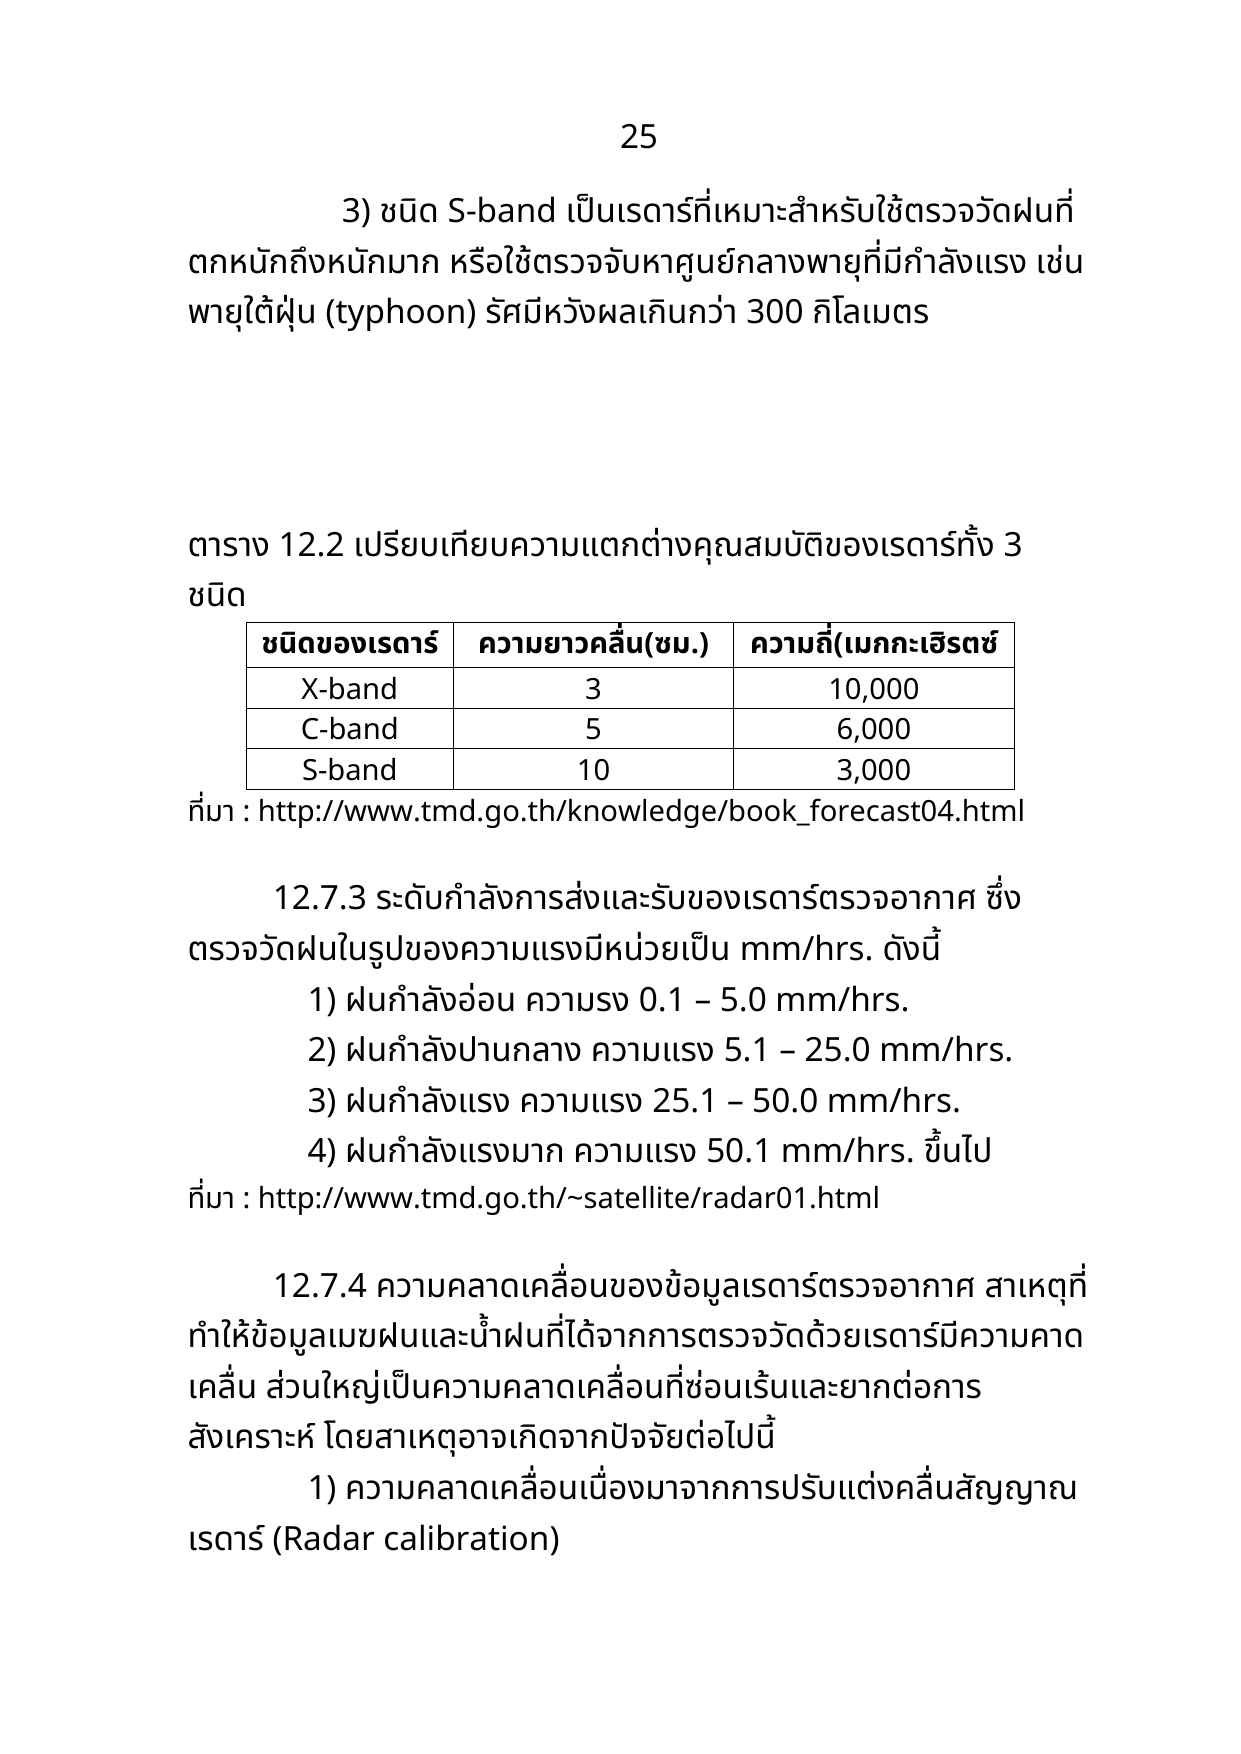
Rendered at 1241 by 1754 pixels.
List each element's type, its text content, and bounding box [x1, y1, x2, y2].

text 1) ความคลาดเคลื่อนเนื่องมาจากการปรับแต่งคลื่นสัญญาณเรดาร์ (Radar calibration) [187, 1464, 1090, 1565]
table_cell 3,000 [734, 749, 1014, 789]
table_cell 3 [454, 668, 733, 708]
table_cell S-band [247, 749, 453, 789]
text 2) ฝนกำลังปานกลาง ความแรง 5.1 – 25.0 mm/hrs. [187, 1026, 1090, 1077]
table_cell 10 [454, 749, 733, 789]
text 4) ฝนกำลังแรงมาก ความแรง 50.1 mm/hrs. ขึ้นไป [187, 1127, 1090, 1178]
text 1) ฝนกำลังอ่อน ความรง 0.1 – 5.0 mm/hrs. [187, 975, 1090, 1026]
text 12.7.3 ระดับกำลังการส่งและรับของเรดาร์ตรวจอากาศ ซึ่งตรวจวัดฝนในรูปของความแรงมีหน่วยเป็น mm/hrs. ดังนี้ [187, 874, 1090, 975]
table_cell X-band [247, 668, 453, 708]
table_cell 6,000 [734, 709, 1014, 748]
text 3) ฝนกำลังแรง ความแรง 25.1 – 50.0 mm/hrs. [187, 1077, 1090, 1127]
text ที่มา : http://www.tmd.go.th/knowledge/book_forecast04.html [187, 790, 1090, 834]
table_header ชนิดของเรดาร์ [247, 623, 453, 667]
table_header ความถี่(เมกกะเฮิรตซ์ [734, 623, 1014, 667]
text 12.7.4 ความคลาดเคลื่อนของข้อมูลเรดาร์ตรวจอากาศ สาเหตุที่ทำให้ข้อมูลเมฆฝนและน้ำฝนที่ได้จากการตรวจวัดด้วยเรดาร์มีความคาดเคลื่น ส่วนใหญ่เป็นความคลาดเคลื่อนที่ซ่อนเร้นและยากต่อการสังเคราะห์ โดยสาเหตุอาจเกิดจากปัจจัยต่อไปนี้ [187, 1262, 1090, 1464]
table_header ความยาวคลื่น(ซม.) [454, 623, 733, 667]
text ที่มา : http://www.tmd.go.th/~satellite/radar01.html [187, 1178, 1090, 1222]
table_cell 5 [454, 709, 733, 748]
table_cell C-band [247, 709, 453, 748]
text 3) ชนิด S-band เป็นเรดาร์ที่เหมาะสำหรับใช้ตรวจวัดฝนที่ตกหนักถึงหนักมาก หรือใช้ตรวจจับหาศูนย์กลางพายุที่มีกำลังแรง เช่น พายุใต้ฝุ่น (typhoon) รัศมีหวังผลเกินกว่า 300 กิโลเมตร [187, 187, 1090, 339]
table_cell 10,000 [734, 668, 1014, 708]
text ตาราง 12.2 เปรียบเทียบความแตกต่างคุณสมบัติของเรดาร์ทั้ง 3 ชนิด [187, 521, 1090, 622]
